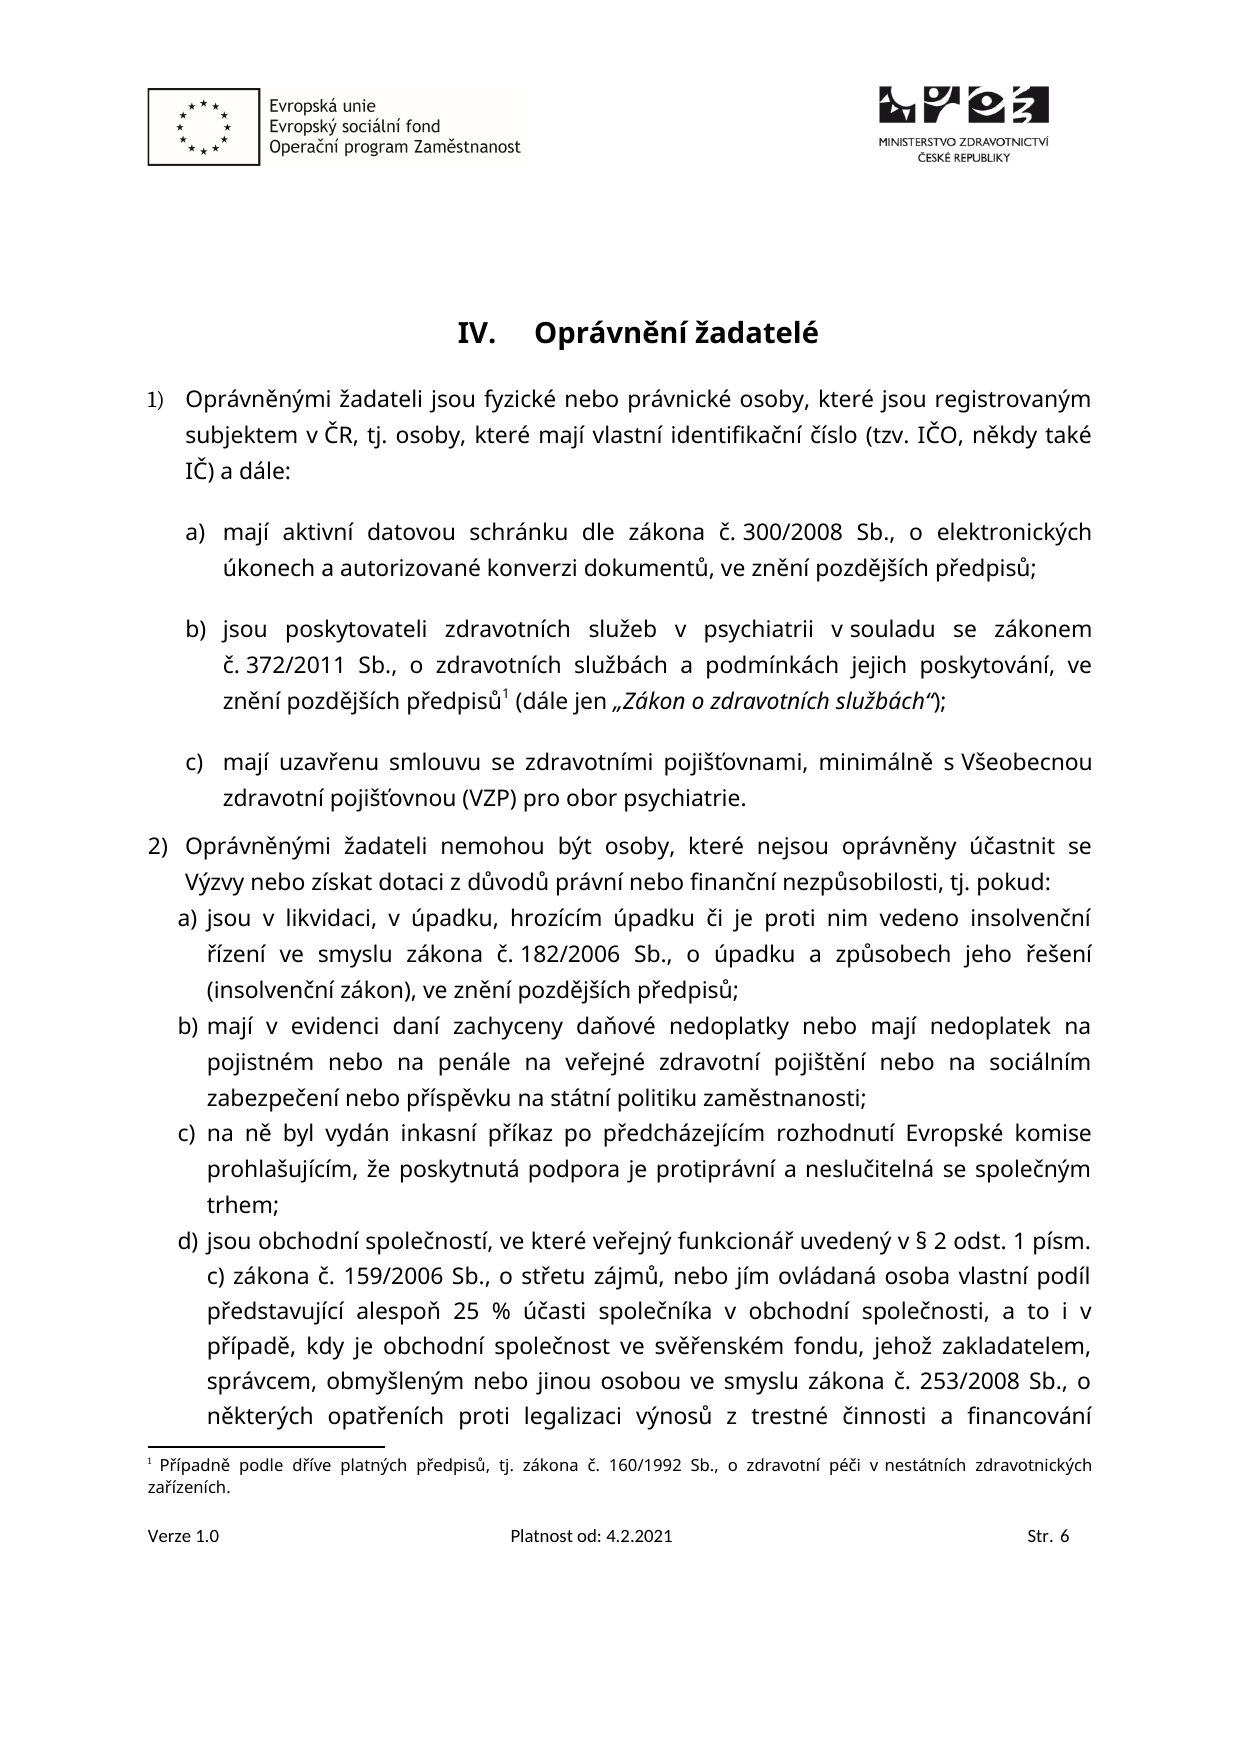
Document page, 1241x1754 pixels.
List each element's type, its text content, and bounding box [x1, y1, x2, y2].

picture [147, 88, 521, 166]
list mají aktivní datovou schránku dle zákona č. 300/2008 Sb., o elektronických úkonech a autorizované konverzi dokumentů, ve znění pozdějších předpisů; [185, 516, 1093, 583]
subtitle Oprávnění žadatelé [223, 312, 1093, 352]
list Oprávněnými žadateli jsou fyzické nebo právnické osoby, které jsou registrovaným subjektem v ČR, tj. osoby, které mají vlastní identifikační číslo (tzv. IČO, někdy také IČ) a dále: [148, 383, 1093, 486]
list mají uzavřenu smlouvu se zdravotními pojišťovnami, minimálně s Všeobecnou zdravotní pojišťovnou (VZP) pro obor psychiatrie. [185, 746, 1093, 813]
list mají v evidenci daní zachyceny daňové nedoplatky nebo mají nedoplatek na pojistném nebo na penále na veřejné zdravotní pojištění nebo na sociálním zabezpečení nebo příspěvku na státní politiku zaměstnanosti; [177, 1009, 1093, 1113]
list Oprávněnými žadateli nemohou být osoby, které nejsou oprávněny účastnit se Výzvy nebo získat dotaci z důvodů právní nebo finanční nezpůsobilosti, tj. pokud: [148, 830, 1093, 897]
picture [853, 73, 1079, 166]
list jsou v likvidaci, v úpadku, hrozícím úpadku či je proti nim vedeno insolvenční řízení ve smyslu zákona č. 182/2006 Sb., o úpadku a způsobech jeho řešení (insolvenční zákon), ve znění pozdějších předpisů; [177, 902, 1093, 1005]
list na ně byl vydán inkasní příkaz po předcházejícím rozhodnutí Evropské komise prohlašujícím, že poskytnutá podpora je protiprávní a neslučitelná se společným trhem; [177, 1117, 1093, 1221]
list jsou poskytovateli zdravotních služeb v psychiatrii v souladu se zákonem č. 372/2011 Sb., o zdravotních službách a podmínkách jejich poskytování, ve znění pozdějších předpisů (dále jen „Zákon o zdravotních službách“); [185, 613, 1093, 716]
